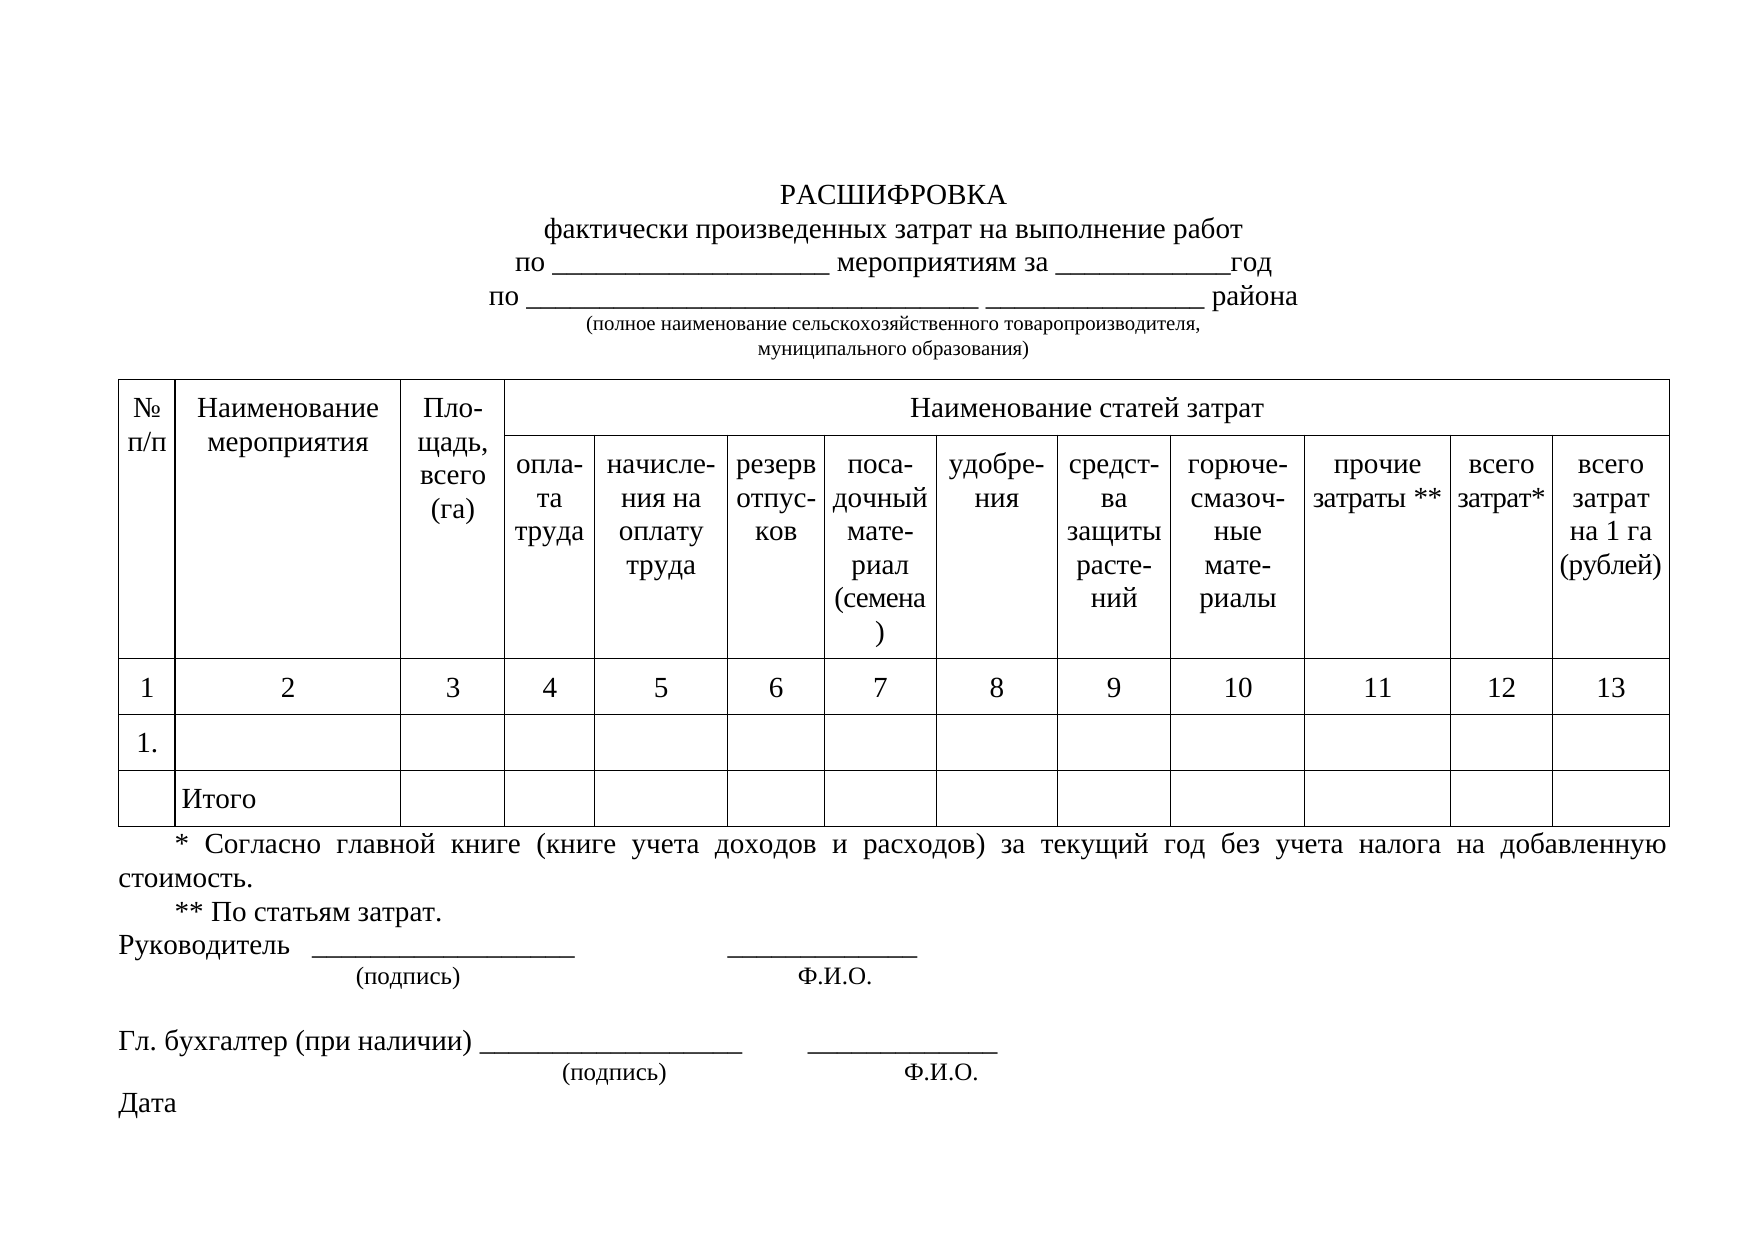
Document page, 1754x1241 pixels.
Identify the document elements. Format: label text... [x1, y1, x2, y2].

table_cell всего затрат* [1451, 436, 1552, 658]
table_cell [728, 715, 824, 770]
table_cell 12 [1451, 659, 1552, 714]
table_cell [937, 771, 1057, 826]
table_cell опла-та труда [505, 436, 594, 658]
table_header Пло-щадь, всего (га) [401, 380, 504, 658]
text * Согласно главной книге (книге учета доходов и расходов) за текущий год без учета налога на добавленную стоимость. [118, 827, 1668, 894]
table_cell Итого [176, 771, 400, 826]
text (подпись) Ф.И.О. [118, 961, 1668, 989]
text Дата [118, 1085, 1668, 1119]
table_cell [401, 715, 504, 770]
text ** По статьям затрат. [118, 894, 1668, 927]
table_cell [505, 715, 594, 770]
table_cell [505, 771, 594, 826]
table_cell [595, 715, 727, 770]
title фактически произведенных затрат на выполнение работ [118, 211, 1668, 244]
table_cell [176, 715, 400, 770]
table_cell 10 [1171, 659, 1304, 714]
table_cell 1 [119, 659, 174, 714]
table_cell [401, 771, 504, 826]
table_header Наименование статей затрат [505, 380, 1669, 434]
table_cell [1451, 771, 1552, 826]
table_cell удобре-ния [937, 436, 1057, 658]
table_cell [1171, 771, 1304, 826]
table_cell прочие затраты ** [1305, 436, 1450, 658]
table_cell [825, 771, 936, 826]
table_cell 2 [176, 659, 400, 714]
title РАСШИФРОВКА [118, 177, 1668, 211]
table_cell начисле-ния на оплату труда [595, 436, 727, 658]
title по ___________________ мероприятиям за ____________год [118, 244, 1668, 278]
title (полное наименование сельскохозяйственного товаропроизводителя, [118, 311, 1668, 335]
text Руководитель __________________ _____________ [118, 927, 1668, 961]
table_cell [119, 771, 174, 826]
table_cell 6 [728, 659, 824, 714]
table_cell [595, 771, 727, 826]
table_cell 11 [1305, 659, 1450, 714]
table_cell [1305, 771, 1450, 826]
table_cell средст-ва защиты расте-ний [1058, 436, 1170, 658]
table_cell [728, 771, 824, 826]
table_cell [1553, 715, 1669, 770]
table_cell 5 [595, 659, 727, 714]
table_cell [825, 715, 936, 770]
table_cell 4 [505, 659, 594, 714]
table_cell [1171, 715, 1304, 770]
table_cell 8 [937, 659, 1057, 714]
table_cell 7 [825, 659, 936, 714]
text (подпись) Ф.И.О. [118, 1057, 1668, 1085]
table_cell всего затрат на 1 га (рублей) [1553, 436, 1669, 658]
table_cell поса-дочный мате-риал (семена) [825, 436, 936, 658]
table_cell горюче-смазоч-ные мате-риалы [1171, 436, 1304, 658]
table_cell [1058, 771, 1170, 826]
table_cell 3 [401, 659, 504, 714]
table_header № п/п [119, 380, 174, 658]
table_cell [1451, 715, 1552, 770]
table_cell резерв отпус-ков [728, 436, 824, 658]
text Гл. бухгалтер (при наличии) __________________ _____________ [118, 1023, 1668, 1057]
table_cell [1553, 771, 1669, 826]
title муниципального образования) [118, 335, 1668, 359]
table_cell 13 [1553, 659, 1669, 714]
table_cell 1. [119, 715, 174, 770]
table_cell [937, 715, 1057, 770]
table_cell [1305, 715, 1450, 770]
table_cell [1058, 715, 1170, 770]
table_header Наименование мероприятия [176, 380, 400, 658]
table_cell 9 [1058, 659, 1170, 714]
title по _______________________________ _______________ района [118, 278, 1668, 311]
